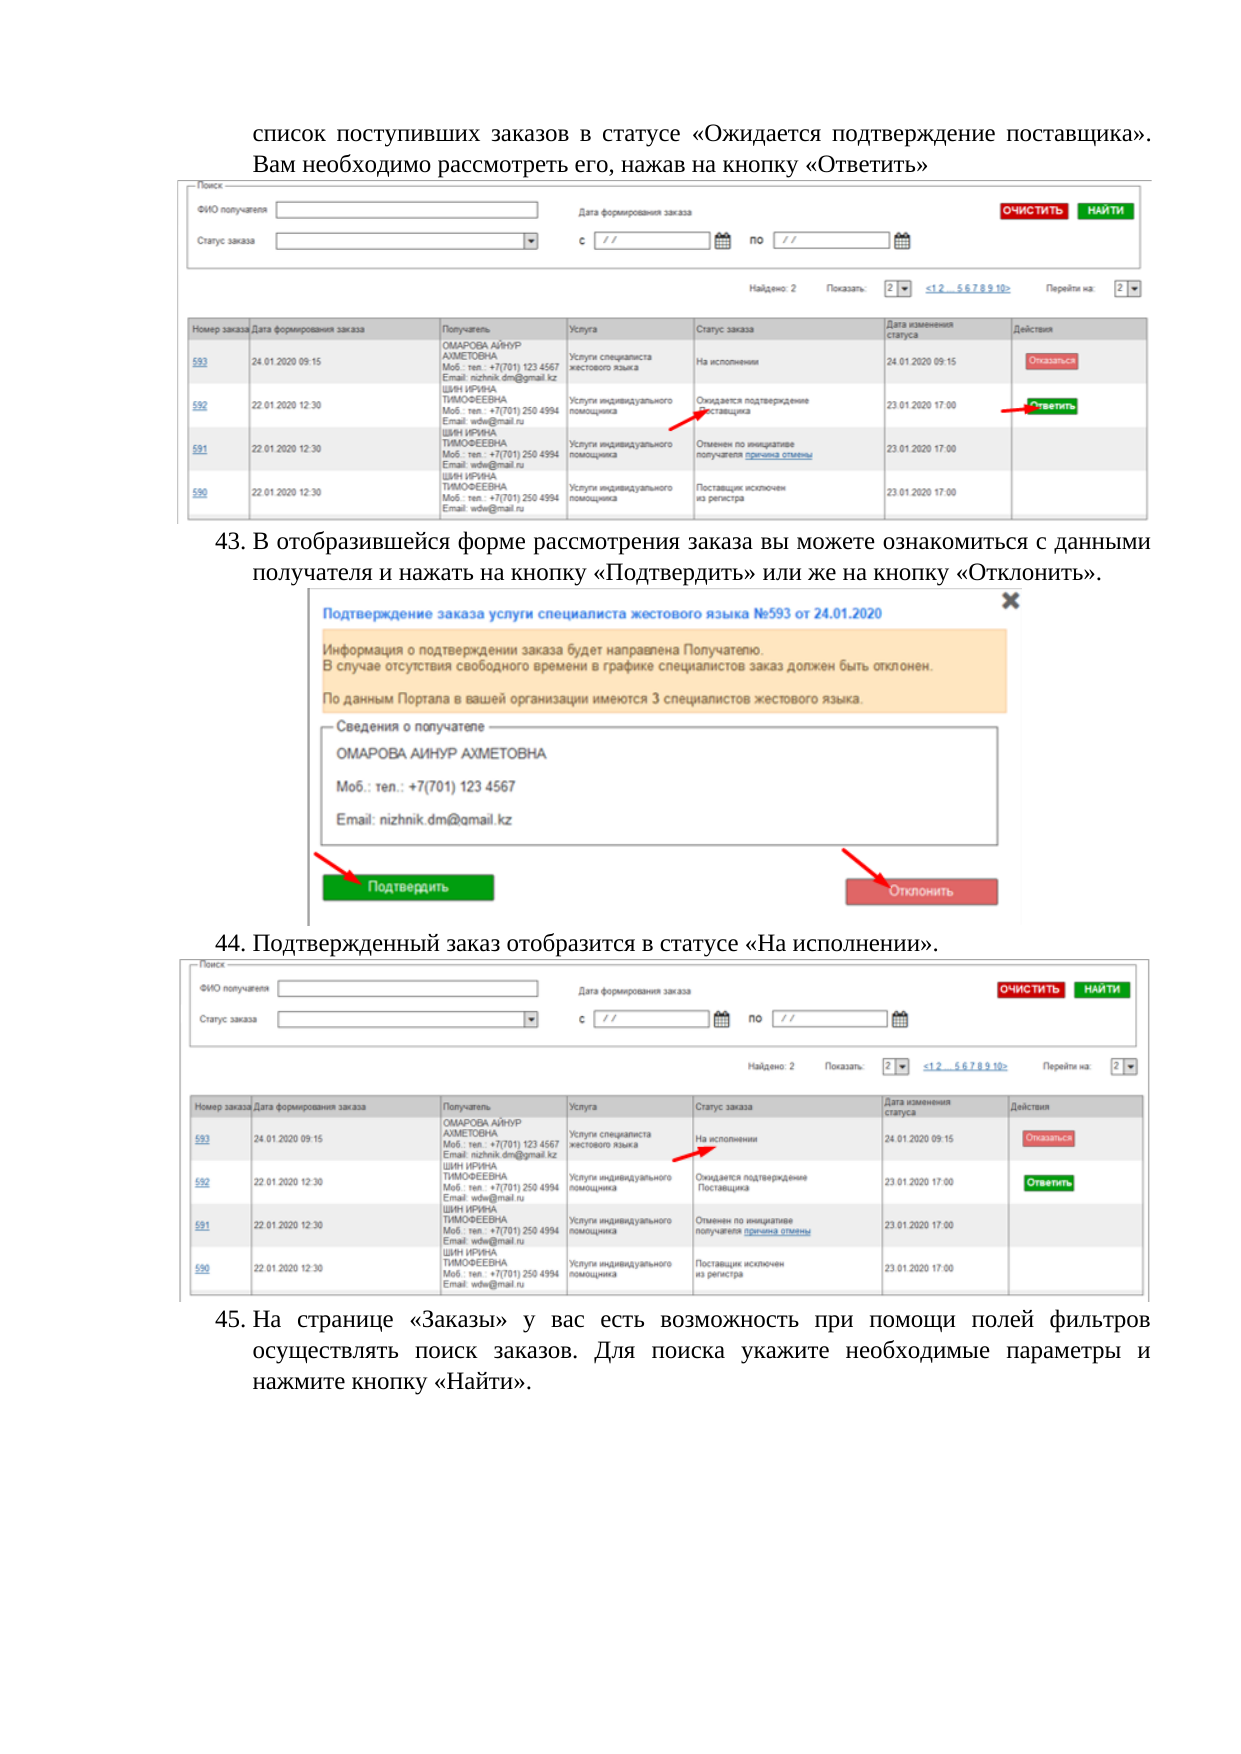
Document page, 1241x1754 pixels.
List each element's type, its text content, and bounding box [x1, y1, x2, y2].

list Подтвержденный заказ отобразится в статусе «На исполнении». [215, 928, 1152, 957]
list На странице «Заказы» у вас есть возможность при помощи полей фильтров осуществлять поиск заказов. Для поиска укажите необходимые параметры и нажмите кнопку «Найти». [215, 1304, 1152, 1395]
picture [307, 588, 1022, 926]
list В отобразившейся форме рассмотрения заказа вы можете ознакомиться с данными получателя и нажать на кнопку «Подтвердить» или же на кнопку «Отклонить». [215, 526, 1152, 586]
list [215, 118, 1152, 178]
picture [177, 180, 1152, 524]
picture [177, 959, 1152, 1302]
